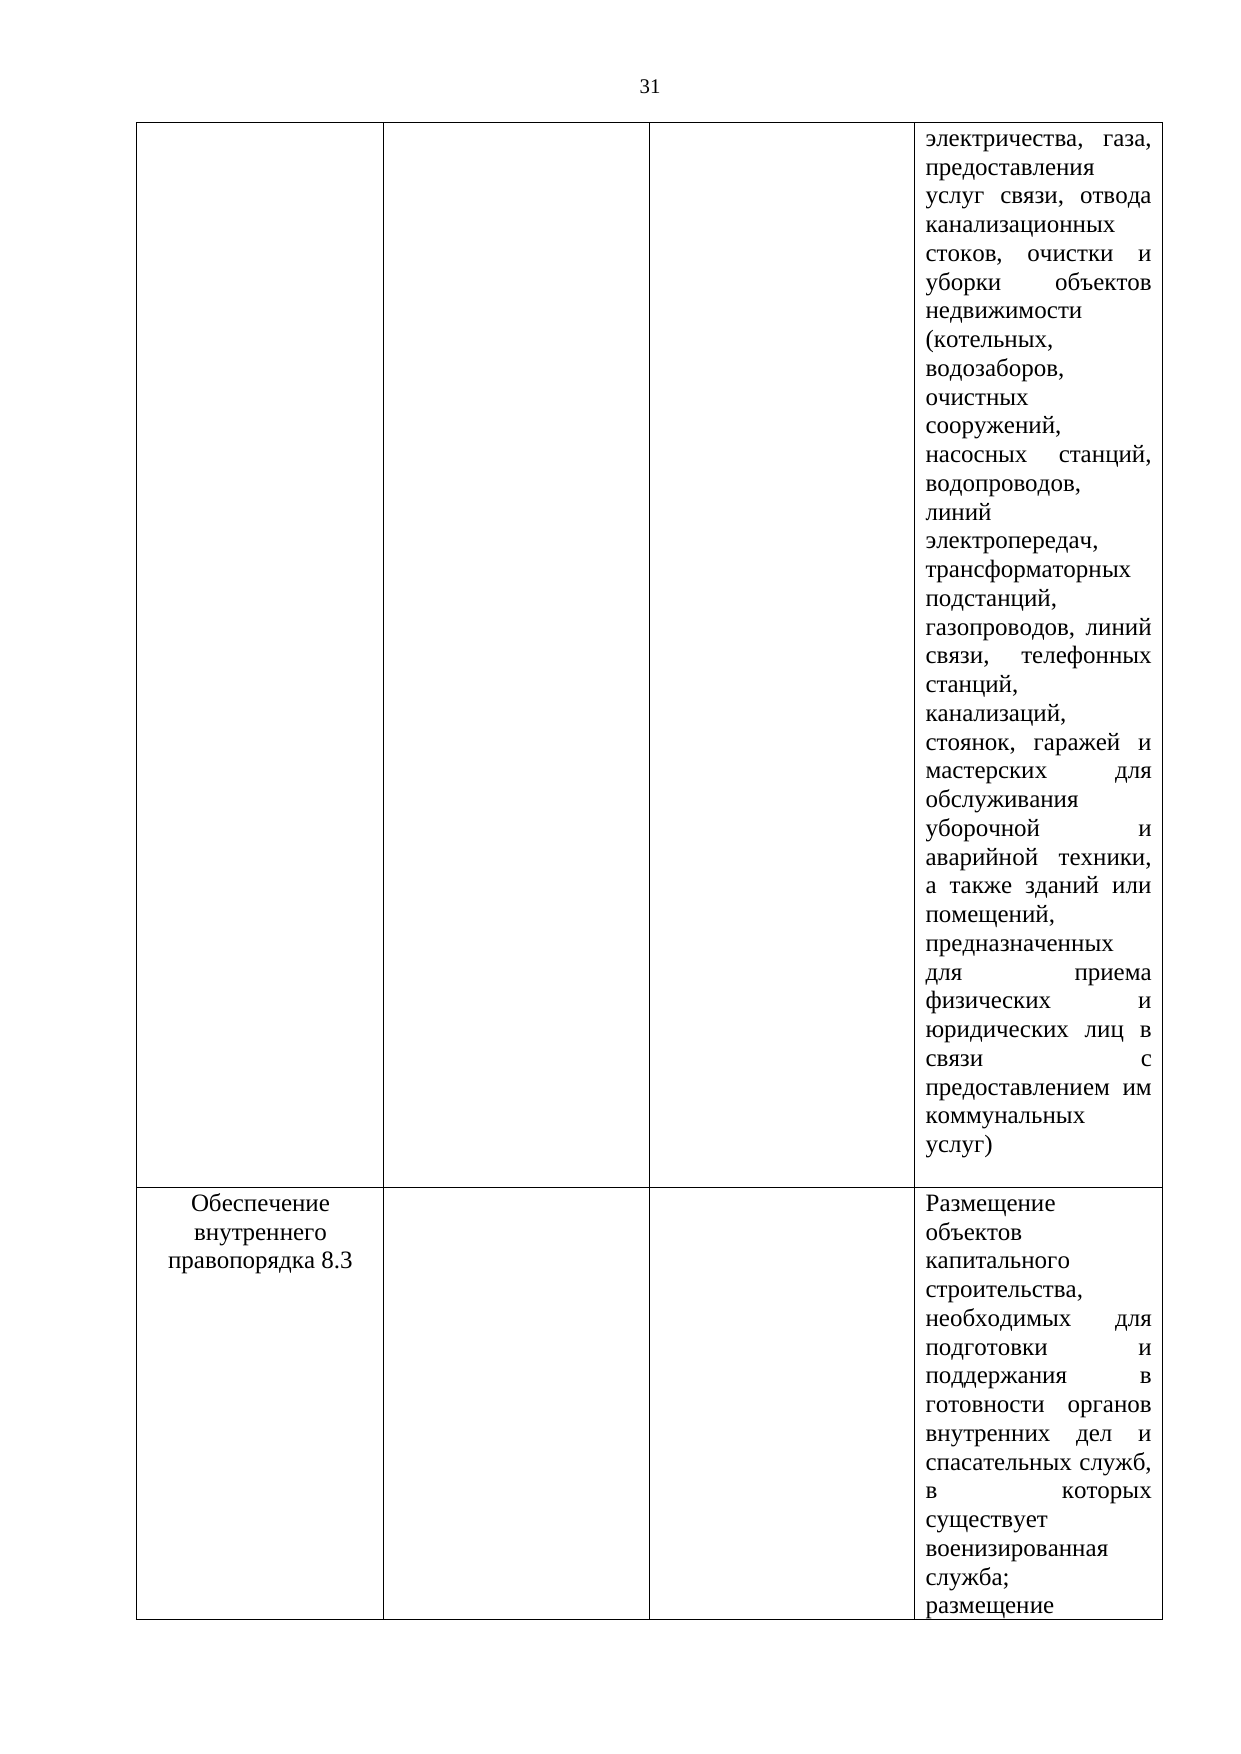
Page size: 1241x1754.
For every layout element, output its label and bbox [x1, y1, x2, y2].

table_cell [137, 1188, 383, 1619]
table_cell [137, 123, 383, 1187]
table_cell [384, 123, 649, 1187]
table_cell [384, 1188, 649, 1619]
table_cell [915, 123, 1162, 1187]
table_cell [650, 1188, 914, 1619]
table_cell [915, 1188, 1162, 1619]
table_cell [650, 123, 914, 1187]
